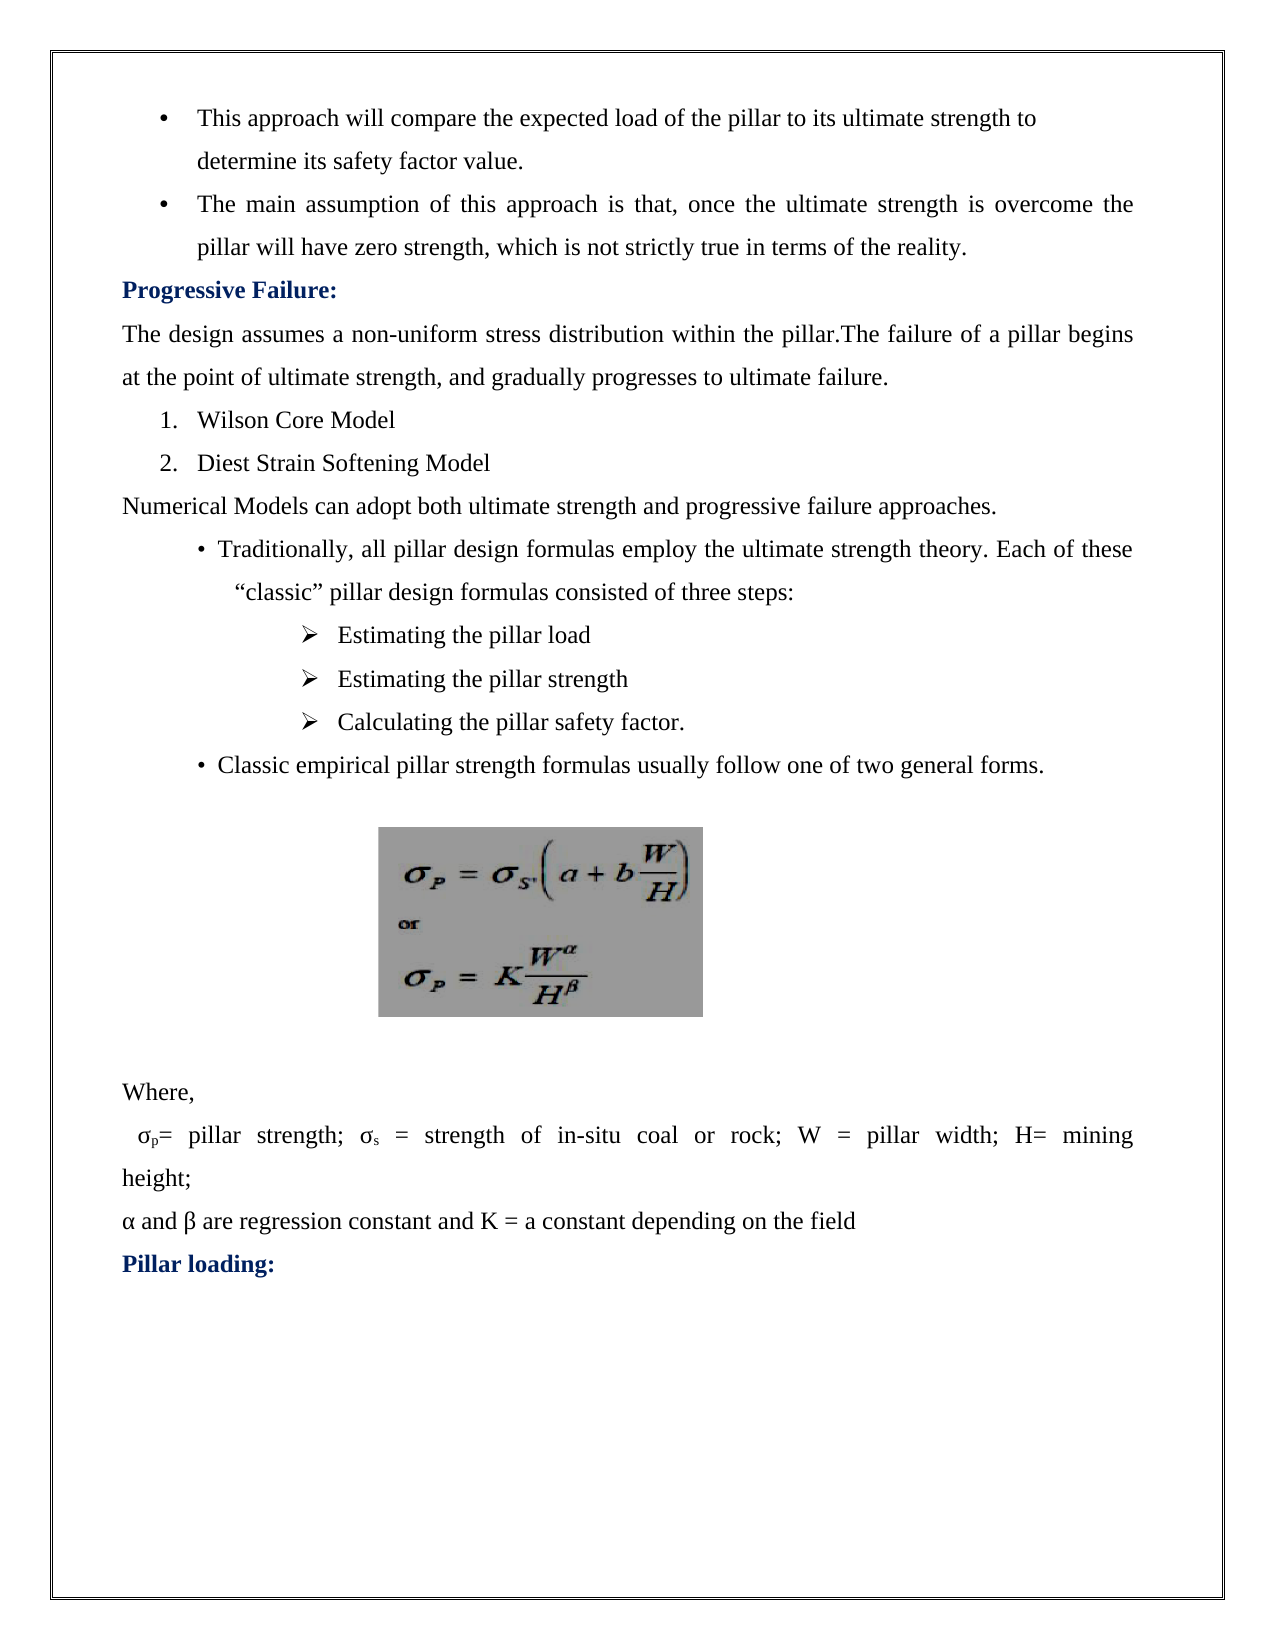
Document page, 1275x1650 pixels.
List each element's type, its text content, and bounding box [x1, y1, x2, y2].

text The design assumes a non-uniform stress distribution within the pillar.The failure of a pillar begins at the point of ultimate strength, and gradually progresses to ultimate failure. [122, 319, 1134, 391]
list Wilson Core Model [159, 405, 1134, 434]
list This approach will compare the expected load of the pillar to its ultimate strength to determine its safety factor value. [159, 103, 1134, 175]
text Where, [122, 1077, 1134, 1106]
list Calculating the pillar safety factor. [300, 707, 1134, 736]
text Numerical Models can adopt both ultimate strength and progressive failure approaches. [122, 491, 1134, 520]
text Progressive Failure: [122, 276, 1134, 304]
list Diest Strain Softening Model [159, 448, 1134, 477]
list Traditionally, all pillar design formulas employ the ultimate strength theory. Each of these “classic” pillar design formulas consisted of three steps: [197, 534, 1134, 606]
text α and β are regression constant and K = a constant depending on the field [122, 1206, 1134, 1235]
list The main assumption of this approach is that, once the ultimate strength is overcome the pillar will have zero strength, which is not strictly true in terms of the reality. [159, 189, 1134, 261]
list Estimating the pillar load [300, 621, 1134, 649]
text σp= pillar strength; σs = strength of in-situ coal or rock; W = pillar width; H= mining height; [122, 1120, 1134, 1192]
list Classic empirical pillar strength formulas usually follow one of two general forms. [197, 750, 1134, 779]
text Pillar loading: [122, 1249, 1134, 1278]
list Estimating the pillar strength [300, 664, 1134, 692]
